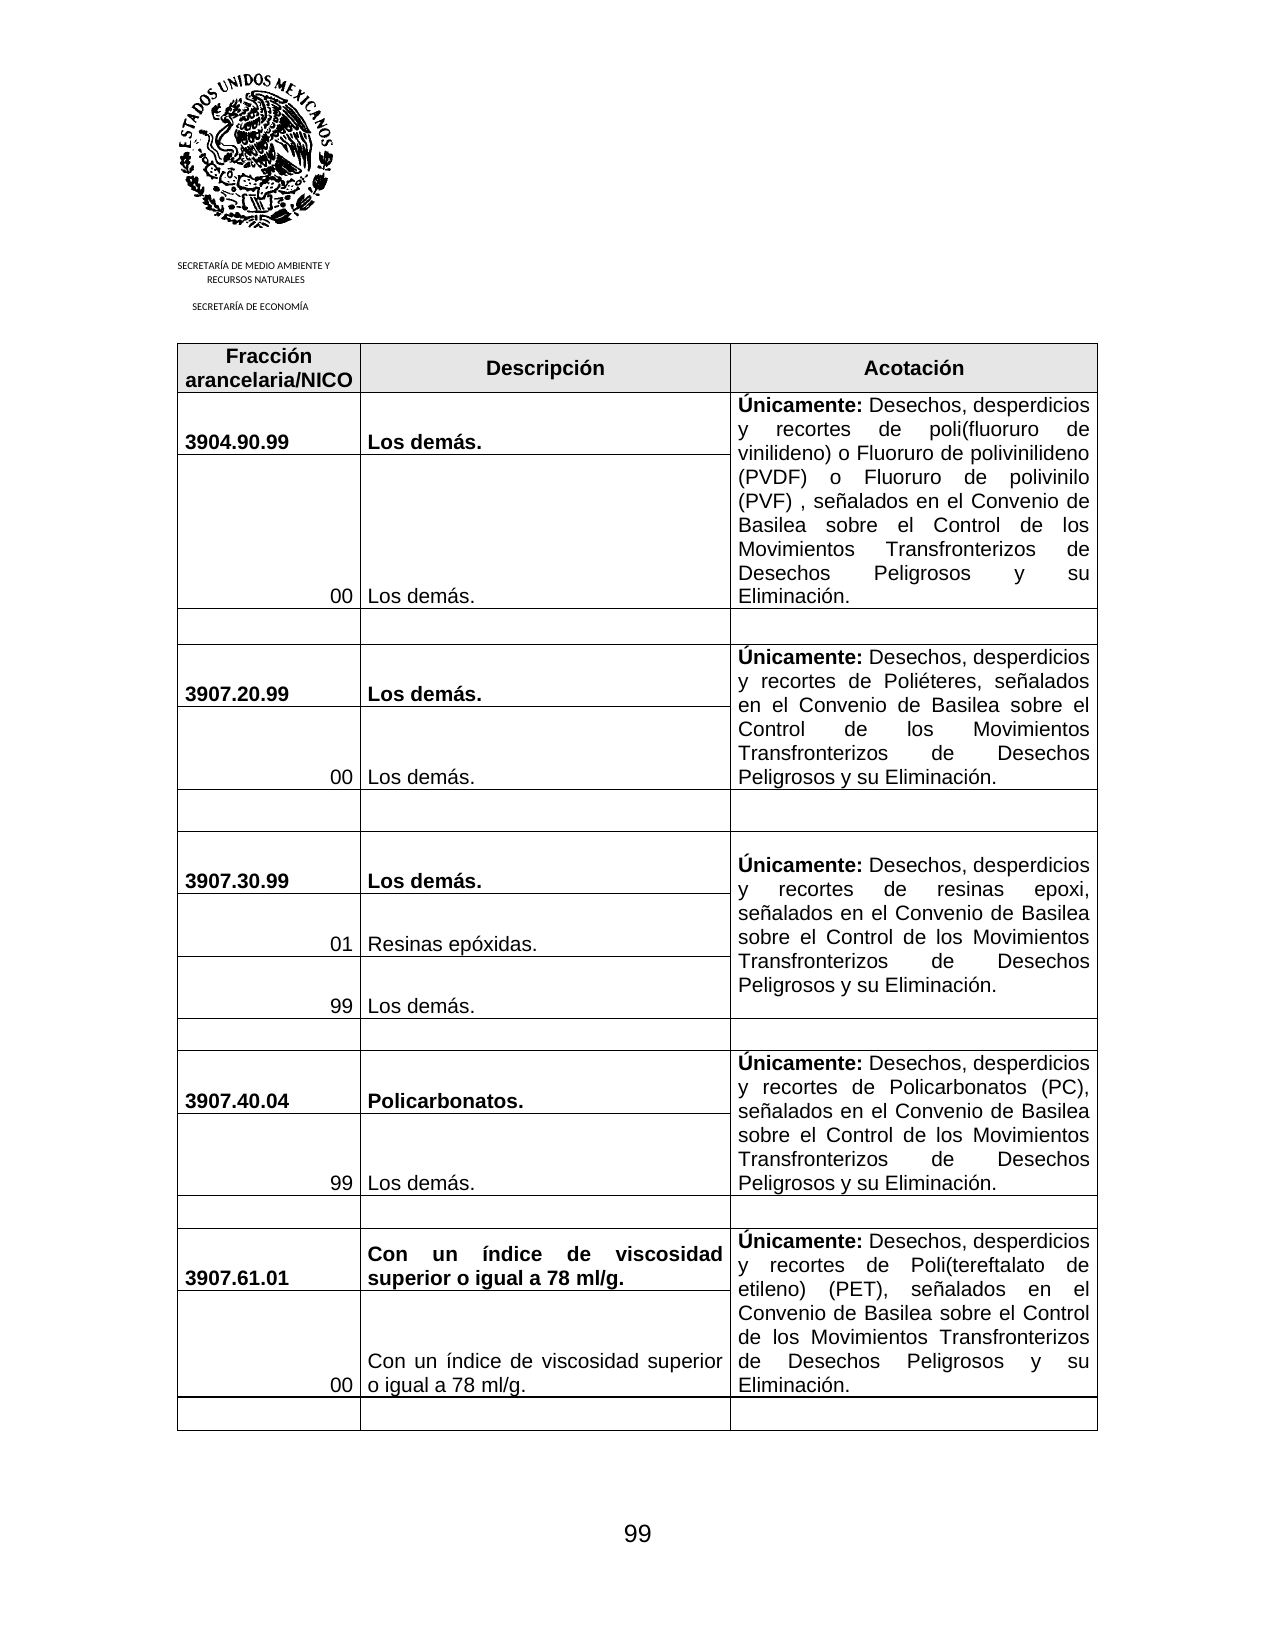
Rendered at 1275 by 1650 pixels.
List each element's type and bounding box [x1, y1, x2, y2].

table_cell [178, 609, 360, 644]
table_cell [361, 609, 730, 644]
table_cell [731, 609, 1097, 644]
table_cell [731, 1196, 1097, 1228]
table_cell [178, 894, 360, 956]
picture [177, 73, 334, 229]
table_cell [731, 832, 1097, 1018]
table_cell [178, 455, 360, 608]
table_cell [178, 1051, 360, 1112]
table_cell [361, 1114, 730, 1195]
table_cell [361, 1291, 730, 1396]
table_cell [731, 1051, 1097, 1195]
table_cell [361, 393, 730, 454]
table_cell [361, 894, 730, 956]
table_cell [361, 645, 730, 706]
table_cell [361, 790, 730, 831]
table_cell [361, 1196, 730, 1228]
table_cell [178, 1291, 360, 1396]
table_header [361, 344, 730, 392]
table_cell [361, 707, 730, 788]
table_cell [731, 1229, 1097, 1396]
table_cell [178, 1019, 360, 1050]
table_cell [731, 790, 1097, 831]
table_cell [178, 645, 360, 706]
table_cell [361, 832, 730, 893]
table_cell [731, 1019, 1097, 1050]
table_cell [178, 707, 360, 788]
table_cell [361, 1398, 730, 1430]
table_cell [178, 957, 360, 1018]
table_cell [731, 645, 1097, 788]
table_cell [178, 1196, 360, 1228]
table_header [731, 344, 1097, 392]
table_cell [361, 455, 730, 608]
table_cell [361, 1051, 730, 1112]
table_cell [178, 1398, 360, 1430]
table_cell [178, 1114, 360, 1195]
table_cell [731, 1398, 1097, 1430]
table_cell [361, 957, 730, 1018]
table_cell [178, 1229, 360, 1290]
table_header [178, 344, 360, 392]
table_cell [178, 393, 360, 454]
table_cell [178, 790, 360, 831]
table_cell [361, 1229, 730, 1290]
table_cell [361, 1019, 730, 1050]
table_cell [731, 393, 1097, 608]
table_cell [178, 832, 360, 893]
